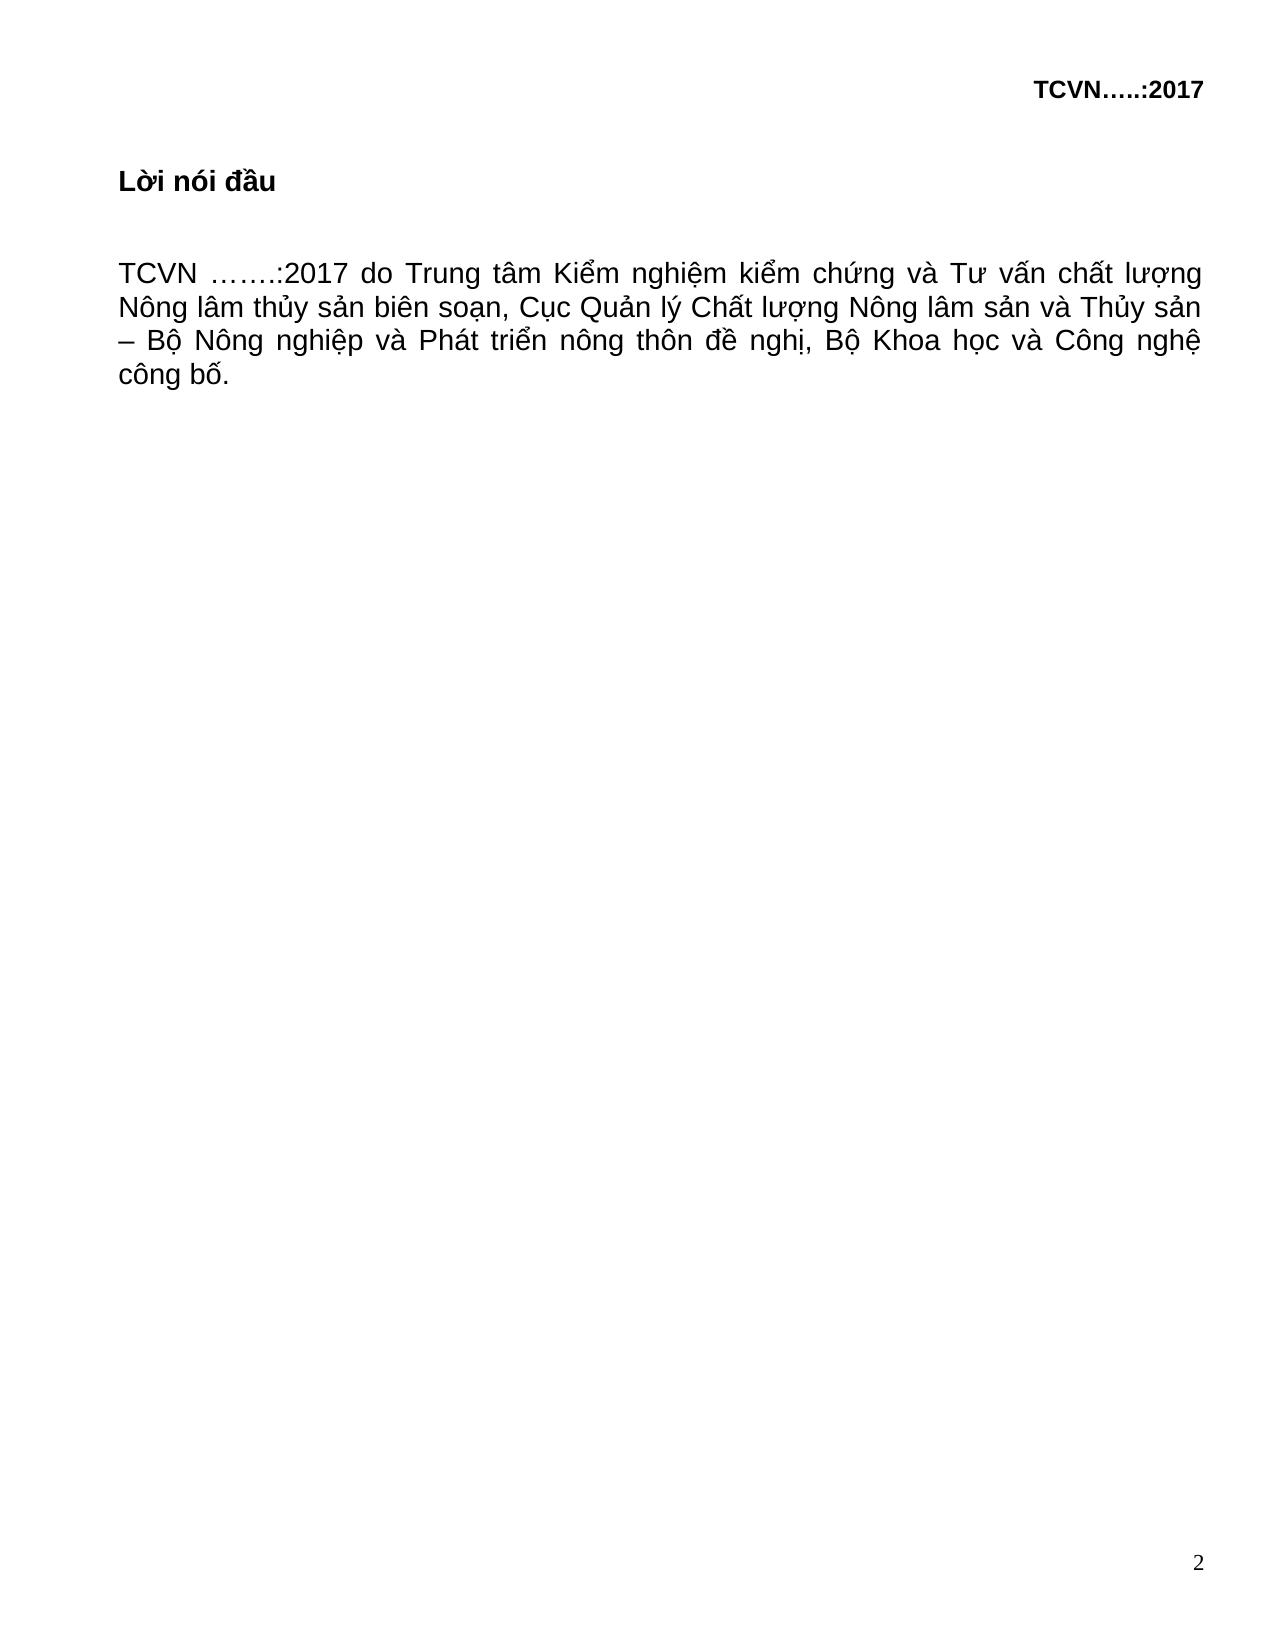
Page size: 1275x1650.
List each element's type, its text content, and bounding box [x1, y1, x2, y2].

text Lời nói đầu [118, 164, 1204, 198]
text TCVN …….:2017 do Trung tâm Kiểm nghiệm kiểm chứng và Tư vấn chất lượng Nông lâm thủy sản biên soạn, Cục Quản lý Chất lượng Nông lâm sản và Thủy sản – Bộ Nông nghiệp và Phát triển nông thôn đề nghị, Bộ Khoa học và Công nghệ công bố. [118, 256, 1204, 390]
